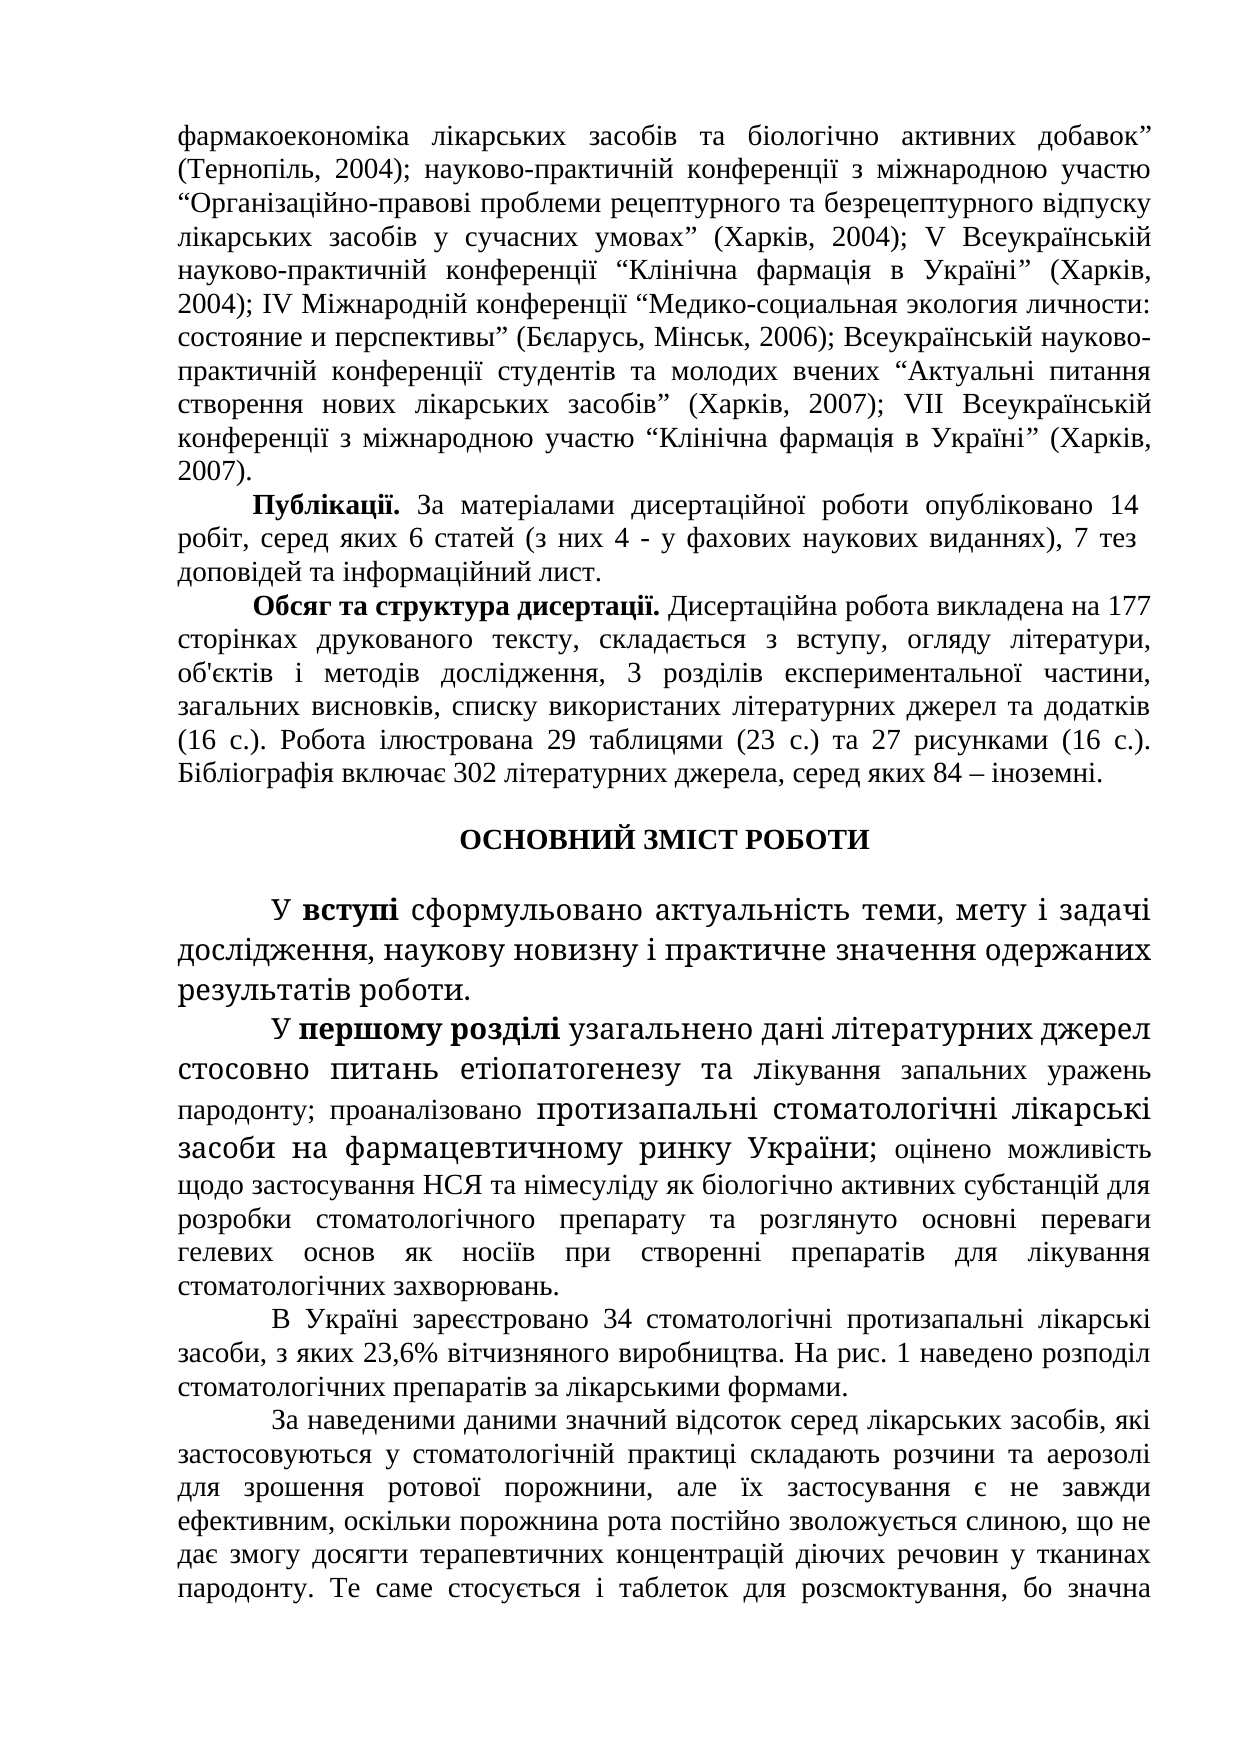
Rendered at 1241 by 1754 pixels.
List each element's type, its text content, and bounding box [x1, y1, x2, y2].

text У вступі сформульовано актуальність теми, мету і задачі дослідження, наукову новизну і практичне значення одержаних результатів роботи. [177, 889, 1152, 1009]
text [177, 1402, 1152, 1603]
text ОСНОВНИЙ ЗМІСТ РОБОТИ [177, 822, 1152, 856]
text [177, 118, 1152, 487]
text У першому розділі узагальнено дані літературних джерел стосовно питань етіопатогенезу та лікування запальних уражень пародонту; проаналізовано протизапальні стоматологічні лікарські засоби на фармацевтичному ринку України; оцінено можливість щодо застосування НСЯ та німесуліду як біологічно активних субстанцій для розробки стоматологічного препарату та розглянуто основні переваги гелевих основ як носіїв при створенні препаратів для лікування стоматологічних захворювань. [177, 1009, 1152, 1302]
text В Україні зареєстровано 34 стоматологічні протизапальні лікарські засоби, з яких 23,6% вітчизняного виробництва. На рис. 1 наведено розподіл стоматологічних препаратів за лікарськими формами. [177, 1302, 1152, 1402]
text Обсяг та структура дисертації. Дисертаційна робота викладена на 177 сторінках друкованого тексту, складається з вступу, огляду літератури, об'єктів і методів дослідження, 3 розділів експериментальної частини, загальних висновків, списку використаних літературних джерел та додатків (16 с.). Робота ілюстрована 29 таблицями (23 c.) та 27 рисунками (16 с.). Бібліографія включає 302 літературних джерела, серед яких 84 – іноземні. [177, 588, 1152, 789]
text Публікації. За матеріалами дисертаційної роботи опубліковано 14 робіт, серед яких 6 статей (з них 4 - у фахових наукових виданнях), 7 тез доповідей та інформаційний лист. [177, 487, 1139, 588]
